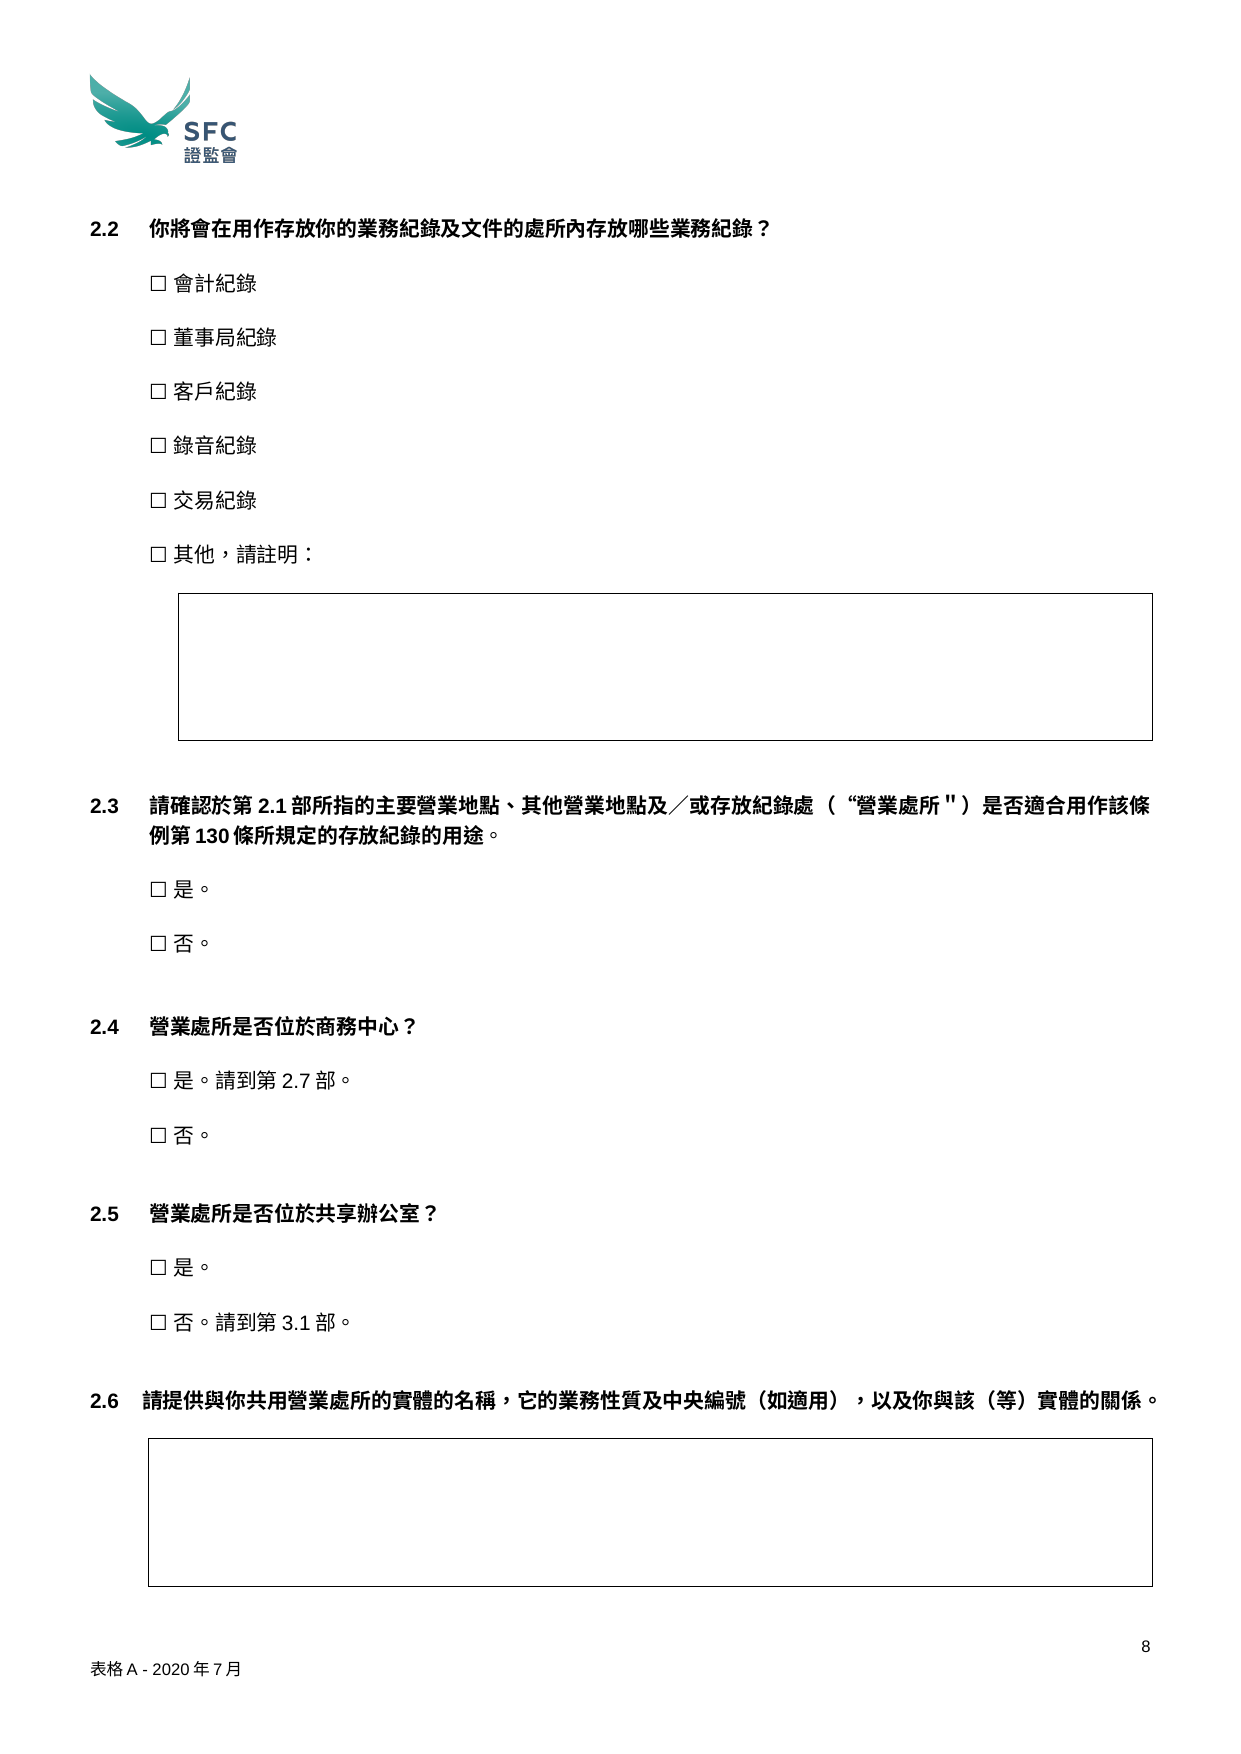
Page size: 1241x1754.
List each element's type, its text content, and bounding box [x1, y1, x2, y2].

text 2.4 營業處所是否位於商務中心？ [90, 1011, 1150, 1041]
text 否。 [149, 928, 1150, 958]
text 是。 [149, 1251, 1150, 1282]
text 是。請到第2.7部。 [149, 1065, 1150, 1095]
text 2.5 營業處所是否位於共享辦公室？ [90, 1197, 1150, 1227]
text 否。 [149, 1119, 1150, 1149]
text 2.6 請提供與你共用營業處所的實體的名稱，它的業務性質及中央編號（如適用），以及你與該（等）實體的關係。 [90, 1384, 1150, 1414]
text 2.3 請確認於第2.1部所指的主要營業地點、其他營業地點及／或存放紀錄處（“營業處所＂）是否適合用作該條例第130條所規定的存放紀錄的用途。 [90, 789, 1150, 849]
table_header [179, 594, 1152, 740]
text 客戶紀錄 [149, 375, 1150, 406]
text 2.2 你將會在用作存放你的業務紀錄及文件的處所內存放哪些業務紀錄？ [90, 213, 1150, 243]
text 錄音紀錄 [149, 429, 1150, 460]
text 董事局紀錄 [149, 321, 1150, 351]
table_header [149, 1439, 1152, 1586]
text 交易紀錄 [90, 484, 1150, 514]
text 會計紀錄 [149, 267, 1150, 297]
text 是。 [149, 873, 1150, 904]
picture [89, 73, 237, 163]
text 其他，請註明： [149, 538, 1150, 568]
text 否。請到第3.1部。 [149, 1306, 1150, 1336]
